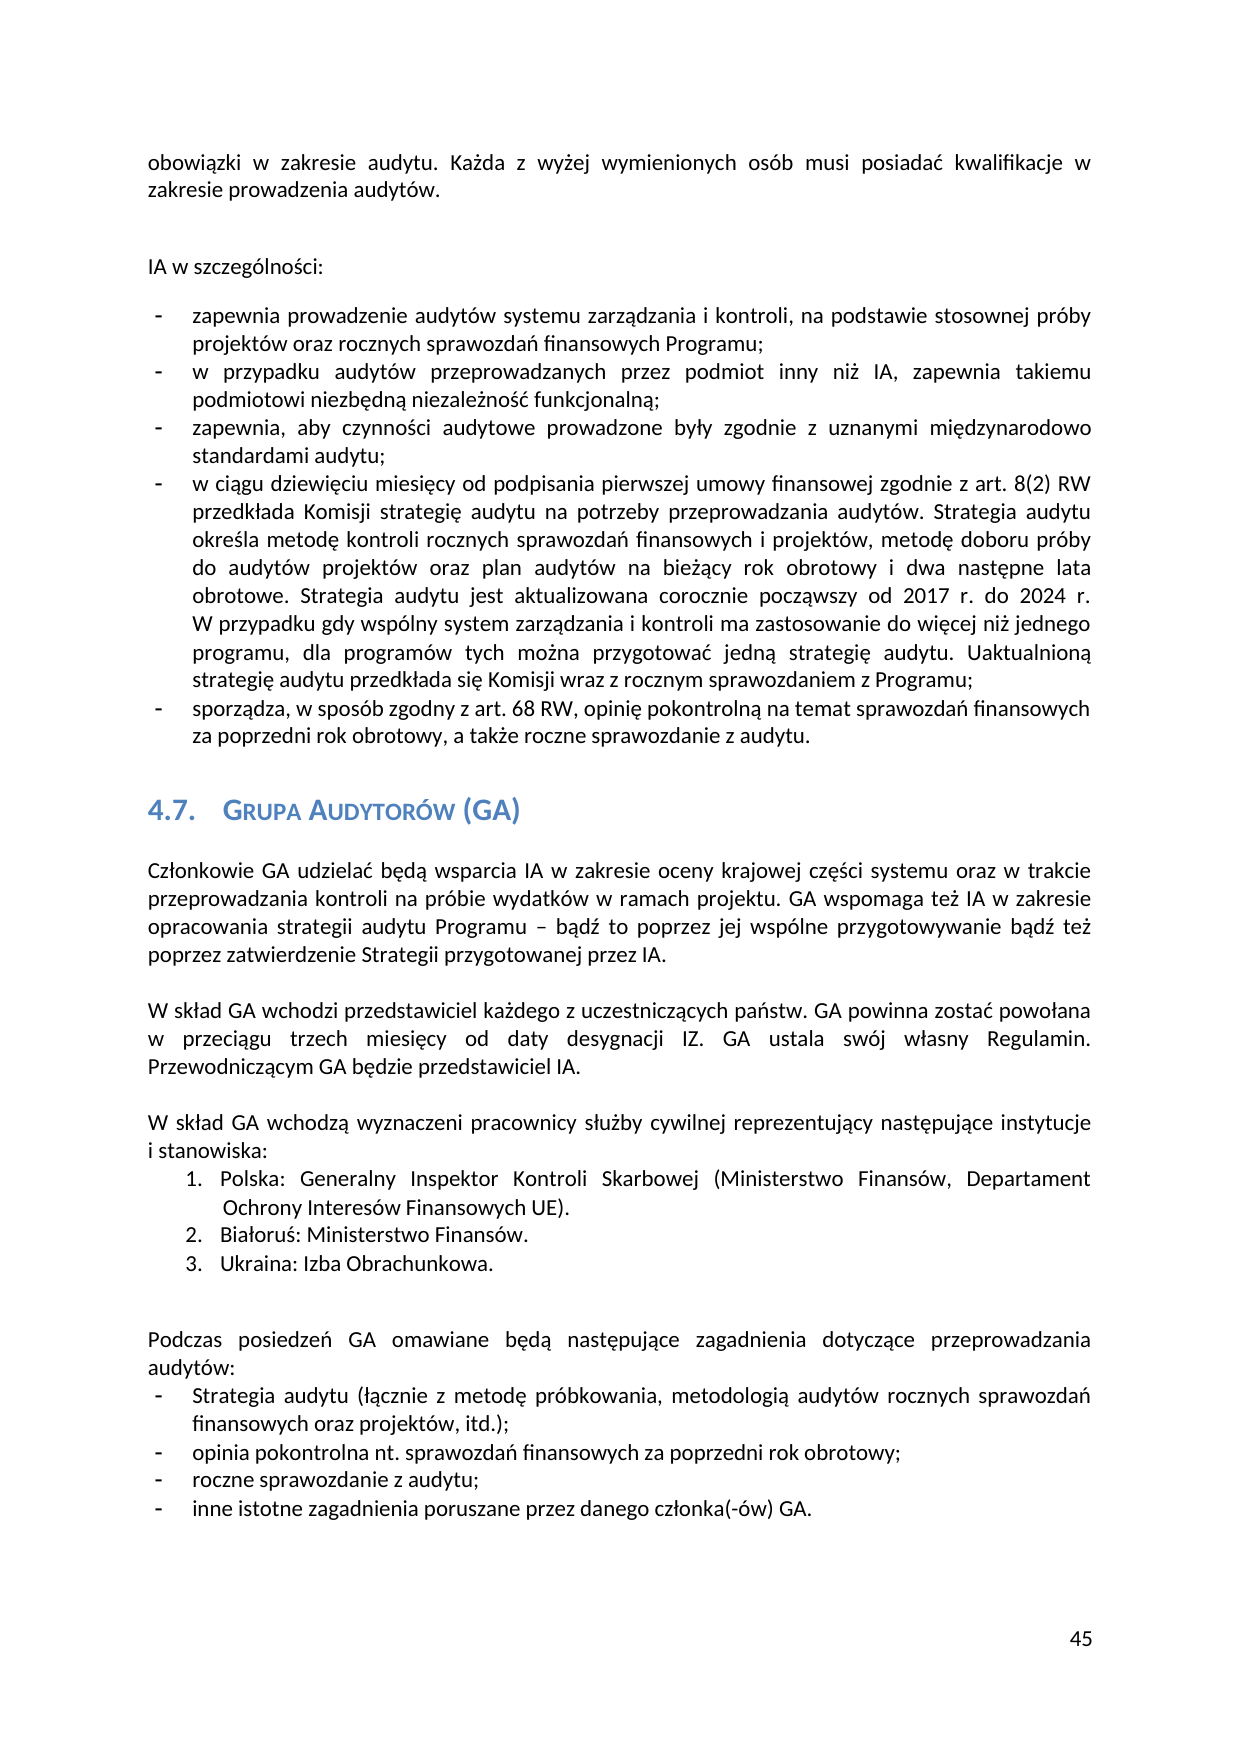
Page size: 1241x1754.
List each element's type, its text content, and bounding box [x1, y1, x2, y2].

list sporządza, w sposób zgodny z art. 68 RW, opinię pokontrolną na temat sprawozdań finansowych za poprzedni rok obrotowy, a także roczne sprawozdanie z audytu. [154, 694, 1093, 750]
list inne istotne zagadnienia poruszane przez danego członka(-ów) GA. [154, 1494, 1093, 1522]
list zapewnia prowadzenie audytów systemu zarządzania i kontroli, na podstawie stosownej próby projektów oraz rocznych sprawozdań finansowych Programu; [154, 301, 1093, 357]
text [148, 148, 1093, 204]
list Polska: Generalny Inspektor Kontroli Skarbowej (Ministerstwo Finansów, Departament Ochrony Interesów Finansowych UE). [185, 1164, 1093, 1221]
list roczne sprawozdanie z audytu; [154, 1466, 1093, 1494]
text W skład GA wchodzą wyznaczeni pracownicy służby cywilnej reprezentujący następujące instytucje i stanowiska: [148, 1108, 1093, 1164]
list Strategia audytu (łącznie z metodę próbkowania, metodologią audytów rocznych sprawozdań finansowych oraz projektów, itd.); [154, 1382, 1093, 1438]
list opinia pokontrolna nt. sprawozdań finansowych za poprzedni rok obrotowy; [154, 1438, 1093, 1466]
list Ukraina: Izba Obrachunkowa. [185, 1249, 1093, 1277]
text Podczas posiedzeń GA omawiane będą następujące zagadnienia dotyczące przeprowadzania audytów: [148, 1326, 1093, 1382]
text W skład GA wchodzi przedstawiciel każdego z uczestniczących państw. GA powinna zostać powołana w przeciągu trzech miesięcy od daty desygnacji IZ. GA ustala swój własny Regulamin. Przewodniczącym GA będzie przedstawiciel IA. [148, 996, 1093, 1081]
list w ciągu dziewięciu miesięcy od podpisania pierwszej umowy finansowej zgodnie z art. 8(2) RW przedkłada Komisji strategię audytu na potrzeby przeprowadzania audytów. Strategia audytu określa metodę kontroli rocznych sprawozdań finansowych i projektów, metodę doboru próby do audytów projektów oraz plan audytów na bieżący rok obrotowy i dwa następne lata obrotowe. Strategia audytu jest aktualizowana corocznie począwszy od 2017 r. do 2024 r. W przypadku gdy wspólny system zarządzania i kontroli ma zastosowanie do więcej niż jednego programu, dla programów tych można przygotować jedną strategię audytu. Uaktualnioną strategię audytu przedkłada się Komisji wraz z rocznym sprawozdaniem z Programu; [154, 469, 1093, 694]
text Członkowie GA udzielać będą wsparcia IA w zakresie oceny krajowej części systemu oraz w trakcie przeprowadzania kontroli na próbie wydatków w ramach projektu. GA wspomaga też IA w zakresie opracowania strategii audytu Programu – bądź to poprzez jej wspólne przygotowywanie bądź też poprzez zatwierdzenie Strategii przygotowanej przez IA. [148, 856, 1093, 968]
subtitle Grupa Audytorów (GA) [148, 790, 1093, 828]
list w przypadku audytów przeprowadzanych przez podmiot inny niż IA, zapewnia takiemu podmiotowi niezbędną niezależność funkcjonalną; [154, 357, 1093, 413]
list zapewnia, aby czynności audytowe prowadzone były zgodnie z uznanymi międzynarodowo standardami audytu; [154, 413, 1093, 469]
text IA w szczególności: [148, 252, 1093, 281]
list Białoruś: Ministerstwo Finansów. [185, 1221, 1093, 1249]
